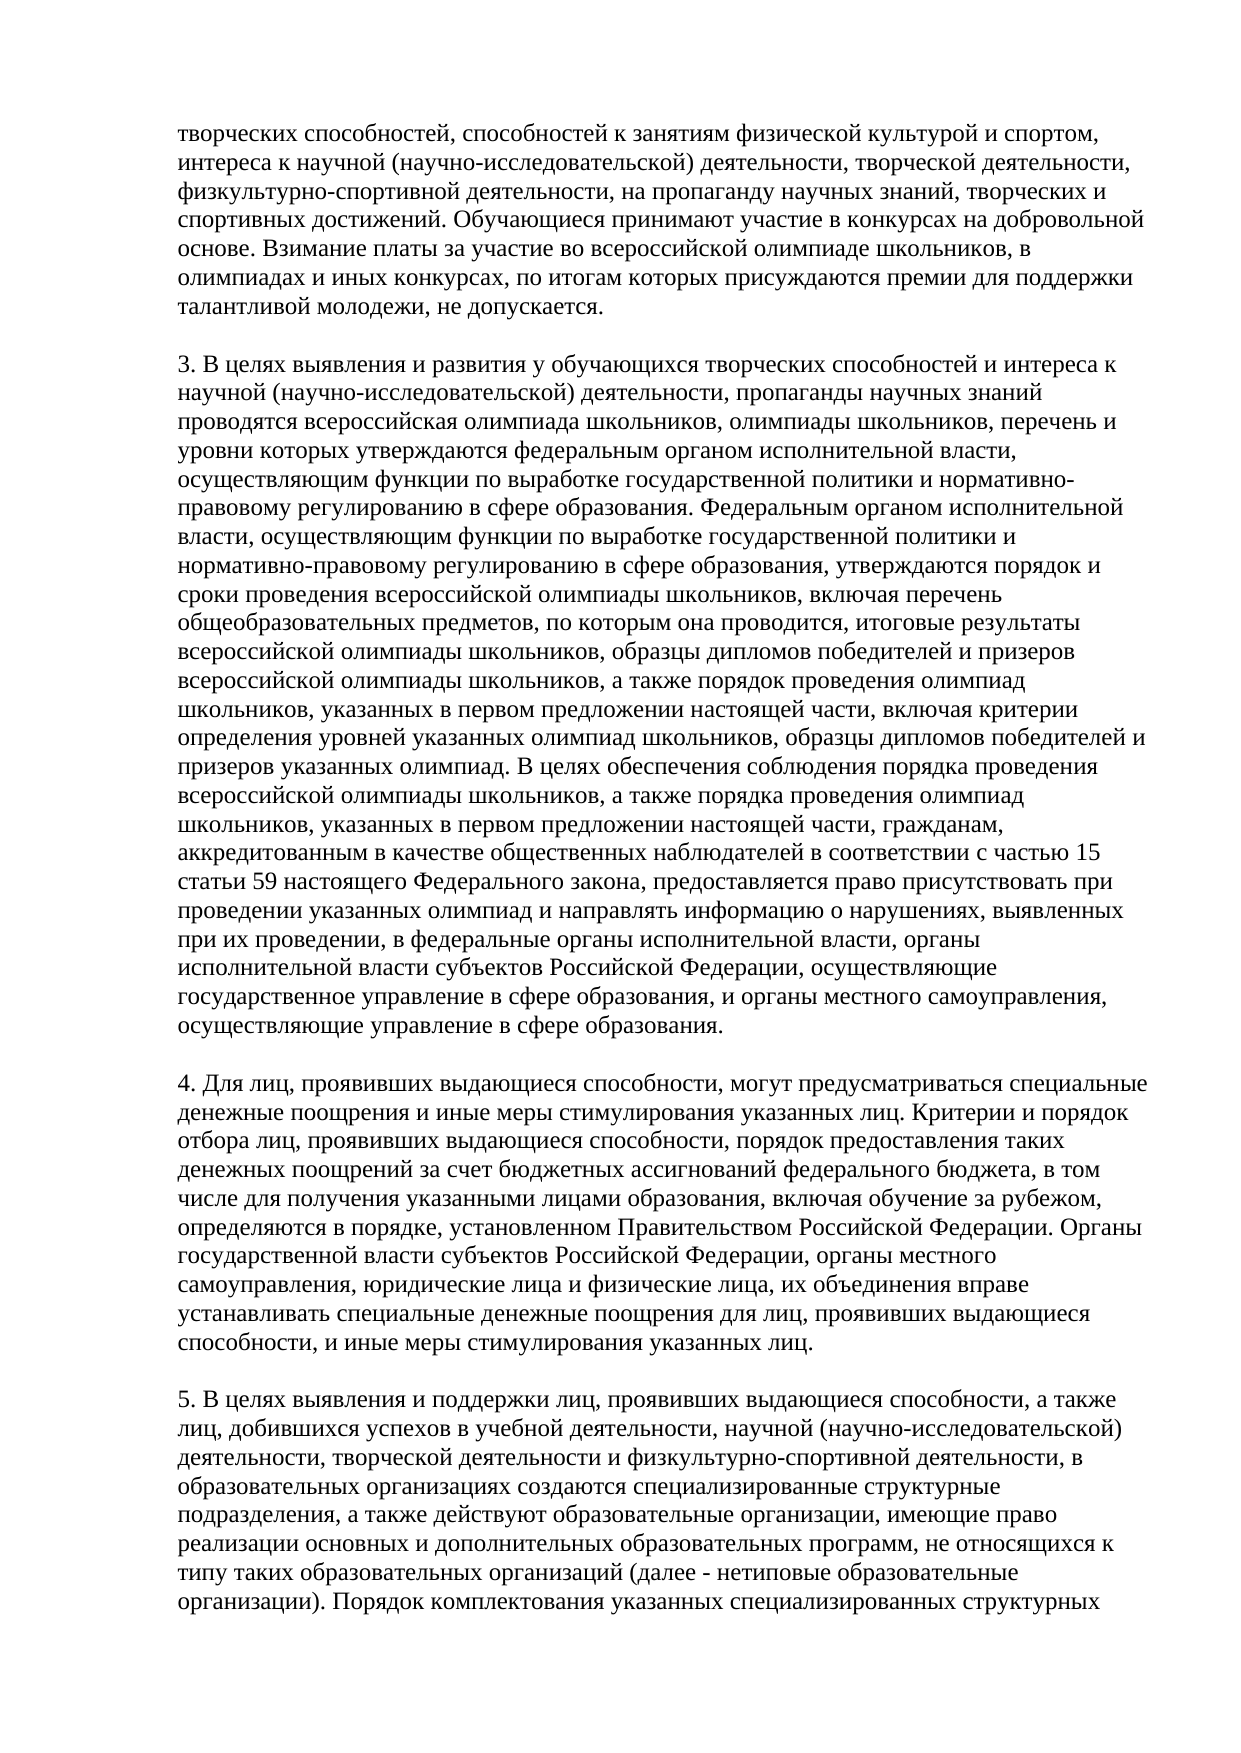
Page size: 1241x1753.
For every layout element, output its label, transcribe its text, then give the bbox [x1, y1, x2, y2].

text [177, 1384, 1153, 1614]
text 4. Для лиц, проявивших выдающиеся способности, могут предусматриваться специальные денежные поощрения и иные меры стимулирования указанных лиц. Критерии и порядок отбора лиц, проявивших выдающиеся способности, порядок предоставления таких денежных поощрений за счет бюджетных ассигнований федерального бюджета, в том числе для получения указанными лицами образования, включая обучение за рубежом, определяются в порядке, установленном Правительством Российской Федерации. Органы государственной власти субъектов Российской Федерации, органы местного самоуправления, юридические лица и физические лица, их объединения вправе устанавливать специальные денежные поощрения для лиц, проявивших выдающиеся способности, и иные меры стимулирования указанных лиц. [177, 1068, 1153, 1355]
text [177, 118, 1153, 319]
text 3. В целях выявления и развития у обучающихся творческих способностей и интереса к научной (научно-исследовательской) деятельности, пропаганды научных знаний проводятся всероссийская олимпиада школьников, олимпиады школьников, перечень и уровни которых утверждаются федеральным органом исполнительной власти, осуществляющим функции по выработке государственной политики и нормативно-правовому регулированию в сфере образования. Федеральным органом исполнительной власти, осуществляющим функции по выработке государственной политики и нормативно-правовому регулированию в сфере образования, утверждаются порядок и сроки проведения всероссийской олимпиады школьников, включая перечень общеобразовательных предметов, по которым она проводится, итоговые результаты всероссийской олимпиады школьников, образцы дипломов победителей и призеров всероссийской олимпиады школьников, а также порядок проведения олимпиад школьников, указанных в первом предложении настоящей части, включая критерии определения уровней указанных олимпиад школьников, образцы дипломов победителей и призеров указанных олимпиад. В целях обеспечения соблюдения порядка проведения всероссийской олимпиады школьников, а также порядка проведения олимпиад школьников, указанных в первом предложении настоящей части, гражданам, аккредитованным в качестве общественных наблюдателей в соответствии с частью 15 статьи 59 настоящего Федерального закона, предоставляется право присутствовать при проведении указанных олимпиад и направлять информацию о нарушениях, выявленных при их проведении, в федеральные органы исполнительной власти, органы исполнительной власти субъектов Российской Федерации, осуществляющие государственное управление в сфере образования, и органы местного самоуправления, осуществляющие управление в сфере образования. [177, 349, 1153, 1039]
